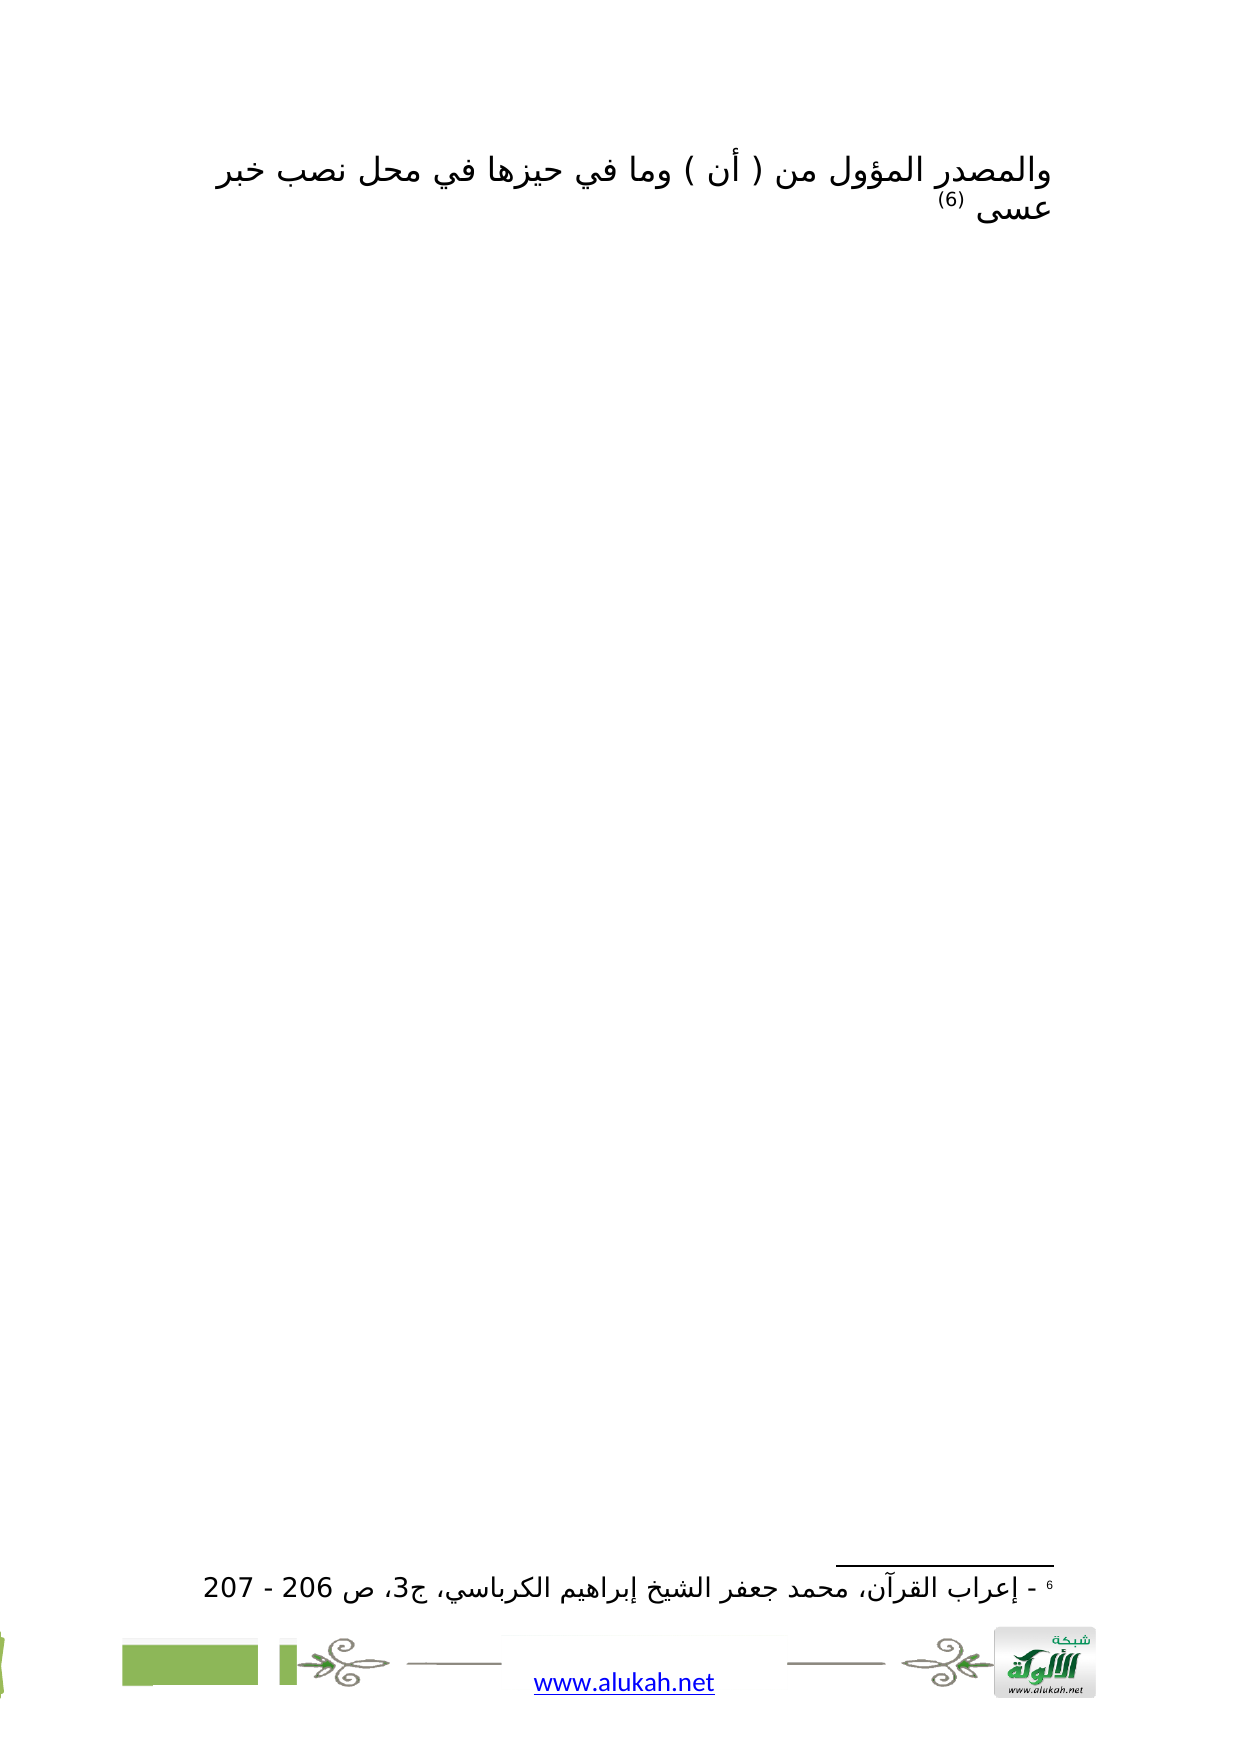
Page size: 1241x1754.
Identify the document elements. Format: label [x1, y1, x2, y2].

text [187, 150, 1053, 228]
picture [121, 1623, 1097, 1705]
picture [512, 1659, 730, 1700]
